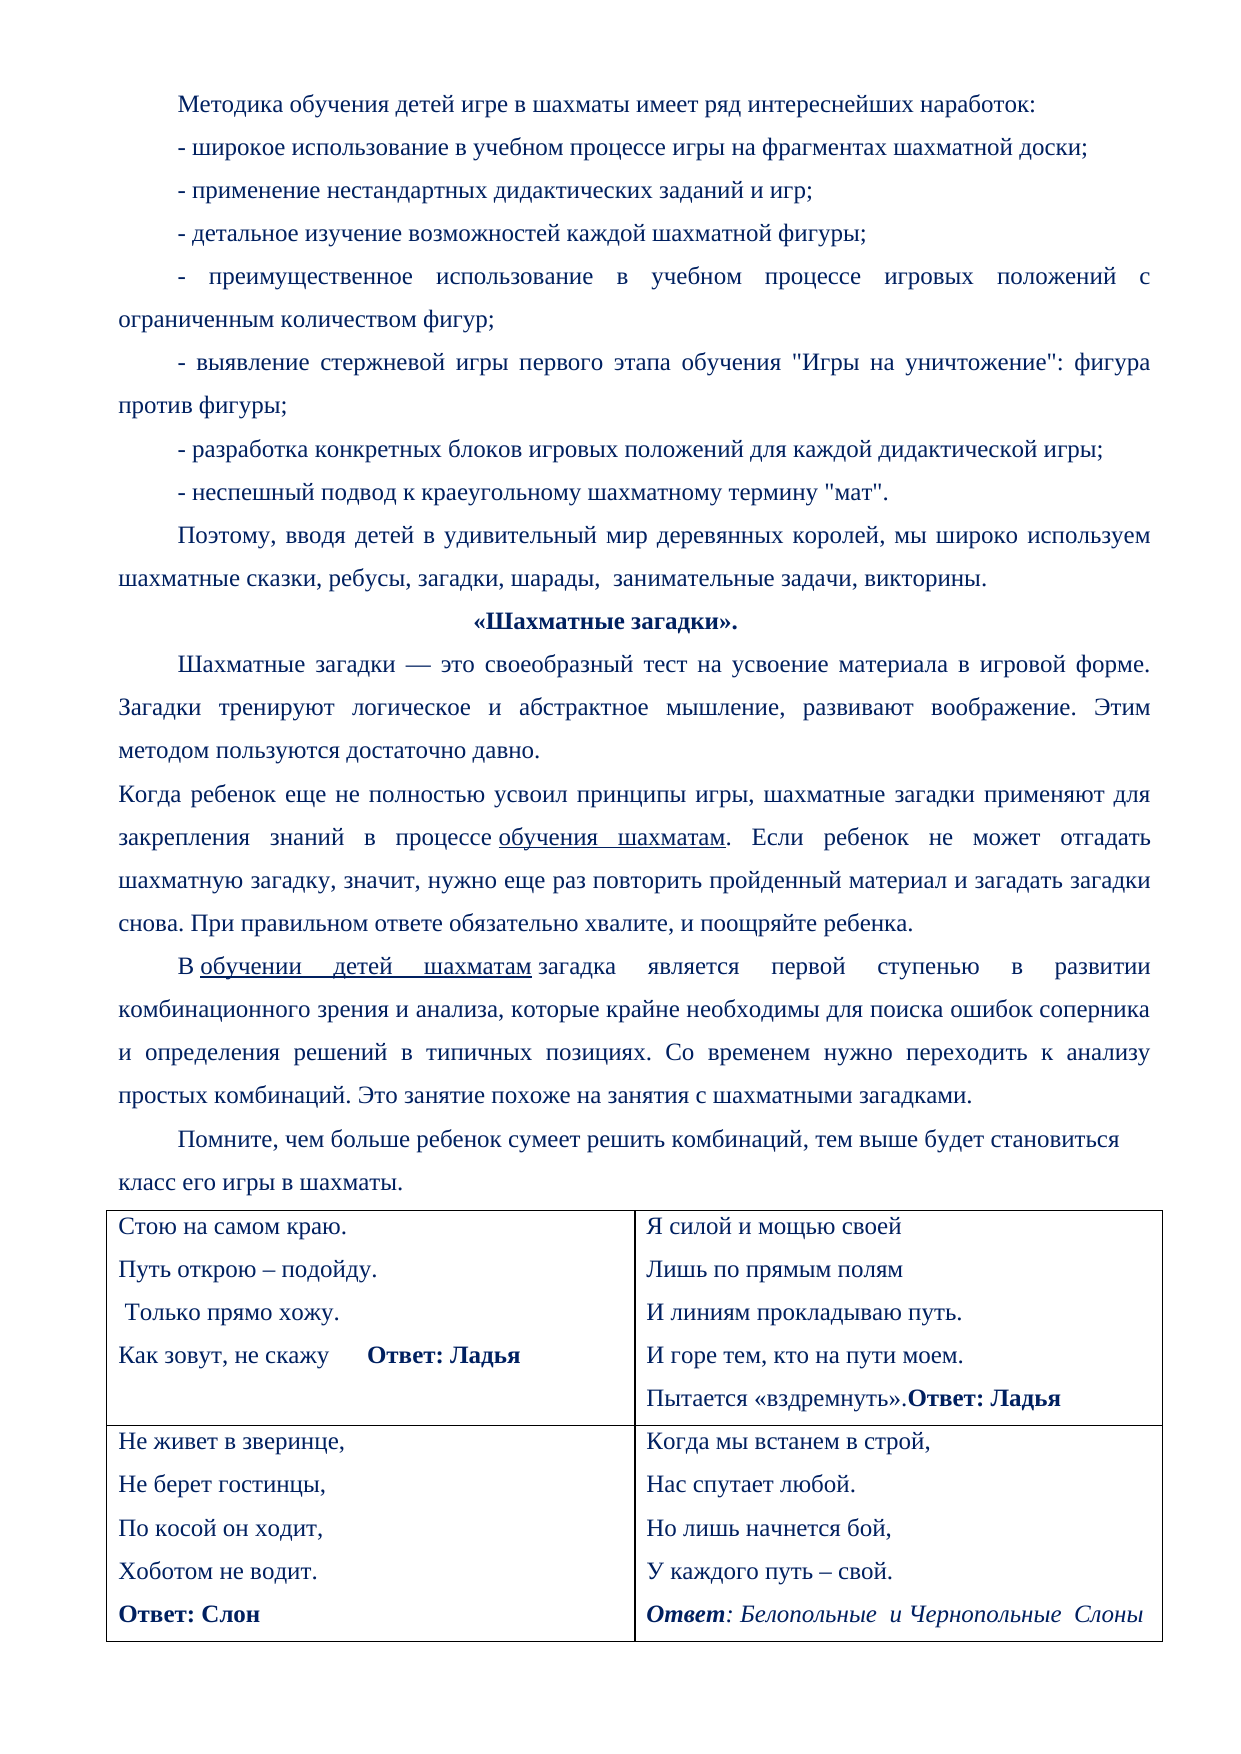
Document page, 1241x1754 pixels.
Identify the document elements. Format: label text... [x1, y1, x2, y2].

text Шахматные загадки — это своеобразный тест на усвоение материала в игровой форме. Загадки тренируют логическое и абстрактное мышление, развивают воображение. Этим методом пользуются достаточно давно. [118, 649, 1152, 764]
text - применение нестандартных дидактических заданий и игр; [118, 175, 1152, 204]
table_cell Не живет в зверинце, Не берет гостинцы, По косой он ходит, Хоботом не водит. Ответ: Слон [107, 1426, 634, 1641]
text - выявление стержневой игры первого этапа обучения "Игры на уничтожение": фигура против фигуры; [118, 347, 1152, 419]
table_cell Когда мы встанем в строй, Нас спутает любой. Но лишь начнется бой, У каждого путь – свой. Ответ: Белопольные и Чернопольные Слоны [636, 1426, 1162, 1641]
text - разработка конкретных блоков игровых положений для каждой дидактической игры; [118, 434, 1152, 462]
text - неспешный подвод к краеугольному шахматному термину "мат". [118, 477, 1152, 506]
table_header Я силой и мощью своей Лишь по прямым полям И линиям прокладываю путь. И горе тем, кто на пути моем. Пытается «вздремнуть».Ответ: Ладья [636, 1211, 1162, 1425]
text Методика обучения детей игре в шахматы имеет ряд интереснейших наработок: [118, 89, 1152, 117]
text - широкое использование в учебном процессе игры на фрагментах шахматной доски; [118, 132, 1152, 161]
text Когда ребенок еще не полностью усвоил принципы игры, шахматные загадки применяют для закрепления знаний в процессе обучения шахматам. Если ребенок не может отгадать шахматную загадку, значит, нужно еще раз повторить пройденный материал и загадать загадки снова. При правильном ответе обязательно хвалите, и поощряйте ребенка. [118, 779, 1152, 937]
text Помните, чем больше ребенок сумеет решить комбинаций, тем выше будет становиться класс его игры в шахматы. [118, 1124, 1152, 1196]
table_header Стою на самом краю. Путь открою – подойду. Только прямо хожу. Как зовут, не скажу Ответ: Ладья [107, 1211, 634, 1425]
text - преимущественное использование в учебном процессе игровых положений с ограниченным количеством фигур; [118, 261, 1152, 333]
text «Шахматные загадки». [59, 606, 1152, 635]
text Поэтому, вводя детей в удивительный мир деревянных королей, мы широко используем шахматные сказки, ребусы, загадки, шарады, занимательные задачи, викторины. [118, 520, 1152, 592]
text В обучении детей шахматам загадка является первой ступенью в развитии комбинационного зрения и анализа, которые крайне необходимы для поиска ошибок соперника и определения решений в типичных позициях. Со временем нужно переходить к анализу простых комбинаций. Это занятие похоже на занятия с шахматными загадками. [118, 951, 1152, 1109]
text - детальное изучение возможностей каждой шахматной фигуры; [118, 218, 1152, 247]
